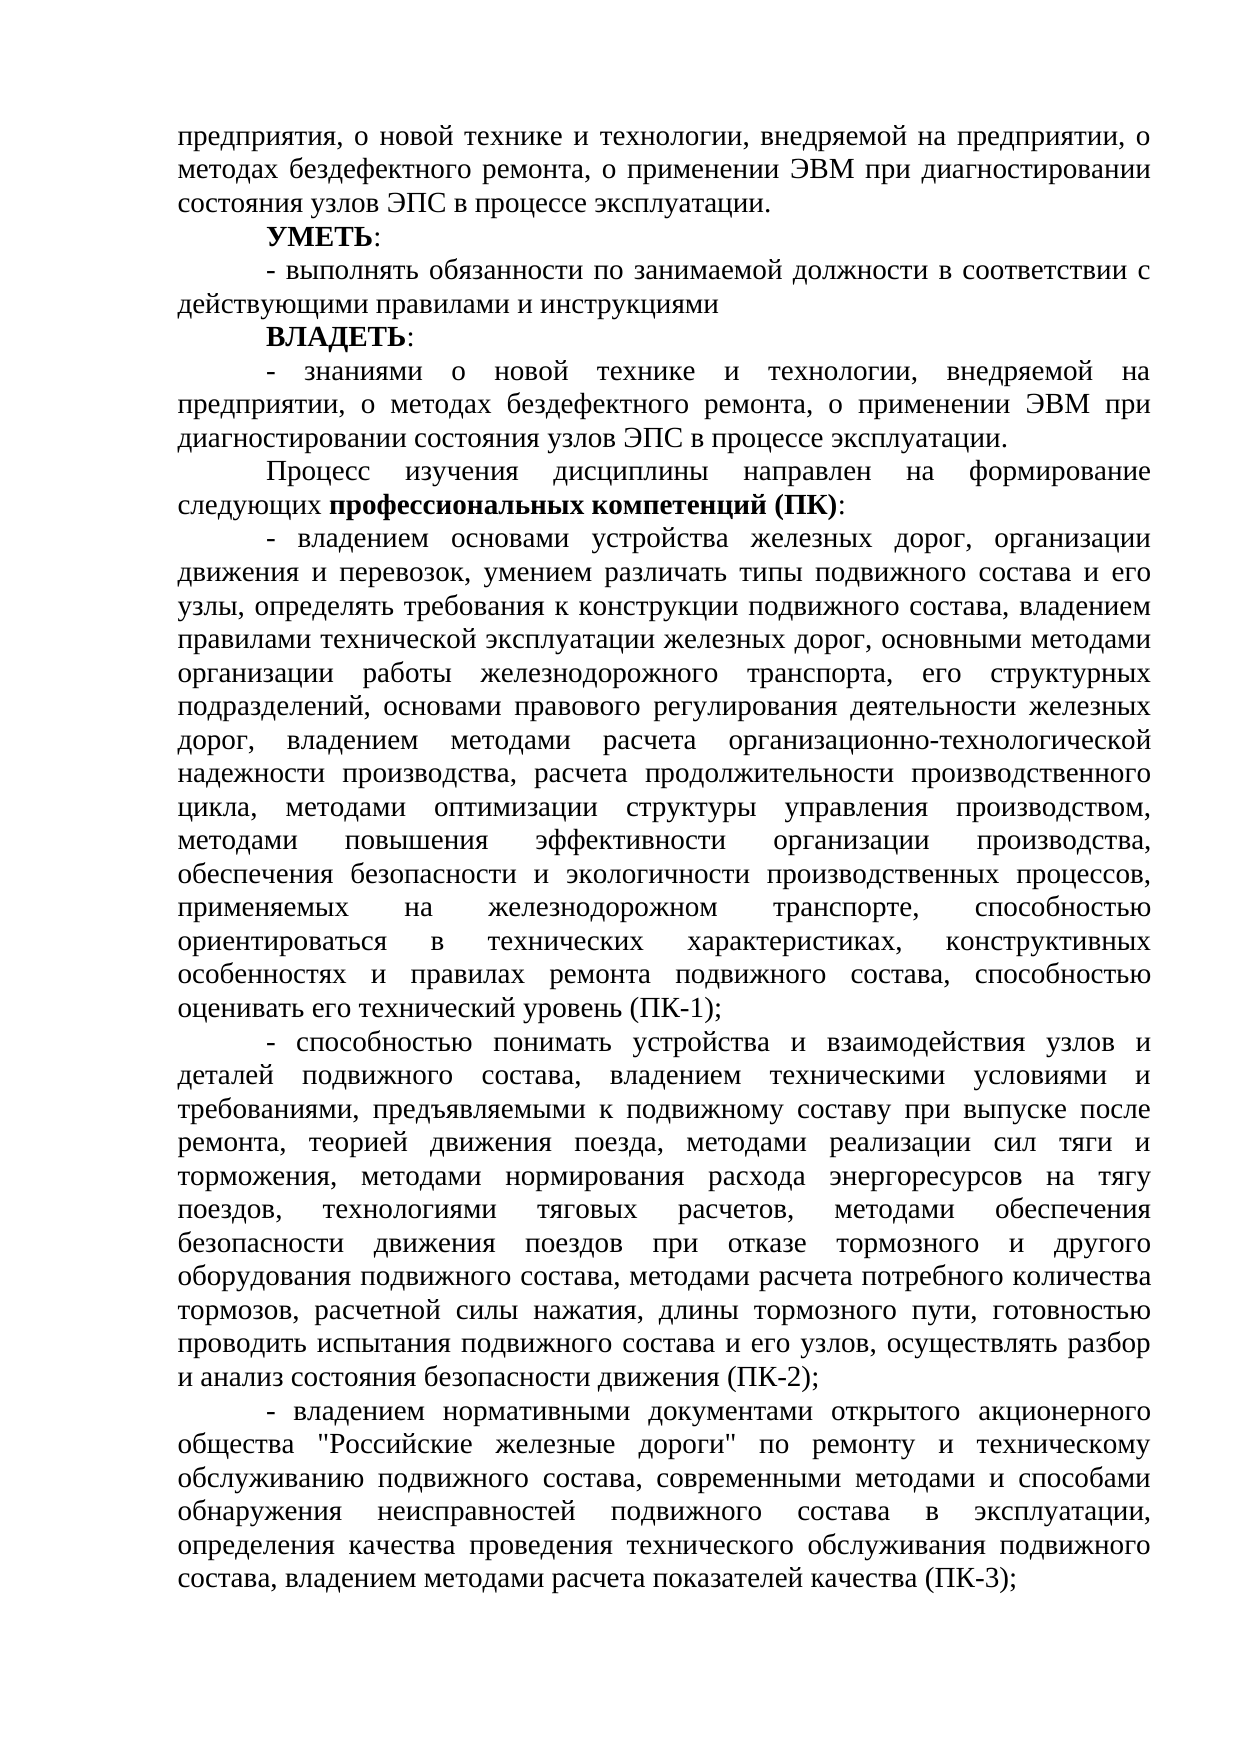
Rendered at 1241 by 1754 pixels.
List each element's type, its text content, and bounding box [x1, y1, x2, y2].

text Процесс изучения дисциплины направлен на формирование следующих профессиональных компетенций (ПК): [177, 453, 1152, 521]
text УМЕТЬ: [177, 219, 1152, 252]
text - способностью понимать устройства и взаимодействия узлов и деталей подвижного состава, владением техническими условиями и требованиями, предъявляемыми к подвижному составу при выпуске после ремонта, теорией движения поезда, методами реализации сил тяги и торможения, методами нормирования расхода энергоресурсов на тягу поездов, технологиями тяговых расчетов, методами обеспечения безопасности движения поездов при отказе тормозного и другого оборудования подвижного состава, методами расчета потребного количества тормозов, расчетной силы нажатия, длины тормозного пути, готовностью проводить испытания подвижного состава и его узлов, осуществлять разбор и анализ состояния безопасности движения (ПК-2); [177, 1024, 1152, 1393]
text ВЛАДЕТЬ: [177, 319, 1152, 353]
text - знаниями о новой технике и технологии, внедряемой на предприятии, о методах бездефектного ремонта, о применении ЭВМ при диагностировании состояния узлов ЭПС в процессе эксплуатации. [177, 353, 1152, 453]
text - владением основами устройства железных дорог, организации движения и перевозок, умением различать типы подвижного состава и его узлы, определять требования к конструкции подвижного состава, владением правилами технической эксплуатации железных дорог, основными методами организации работы железнодорожного транспорта, его структурных подразделений, основами правового регулирования деятельности железных дорог, владением методами расчета организационно-технологической надежности производства, расчета продолжительности производственного цикла, методами оптимизации структуры управления производством, методами повышения эффективности организации производства, обеспечения безопасности и экологичности производственных процессов, применяемых на железнодорожном транспорте, способностью ориентироваться в технических характеристиках, конструктивных особенностях и правилах ремонта подвижного состава, способностью оценивать его технический уровень (ПК-1); [177, 521, 1152, 1024]
text - выполнять обязанности по занимаемой должности в соответствии с действующими правилами и инструкциями [177, 252, 1152, 319]
text - владением нормативными документами открытого акционерного общества "Российские железные дороги" по ремонту и техническому обслуживанию подвижного состава, современными методами и способами обнаружения неисправностей подвижного состава в эксплуатации, определения качества проведения технического обслуживания подвижного состава, владением методами расчета показателей качества (ПК-3); [177, 1393, 1152, 1594]
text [177, 118, 1152, 219]
